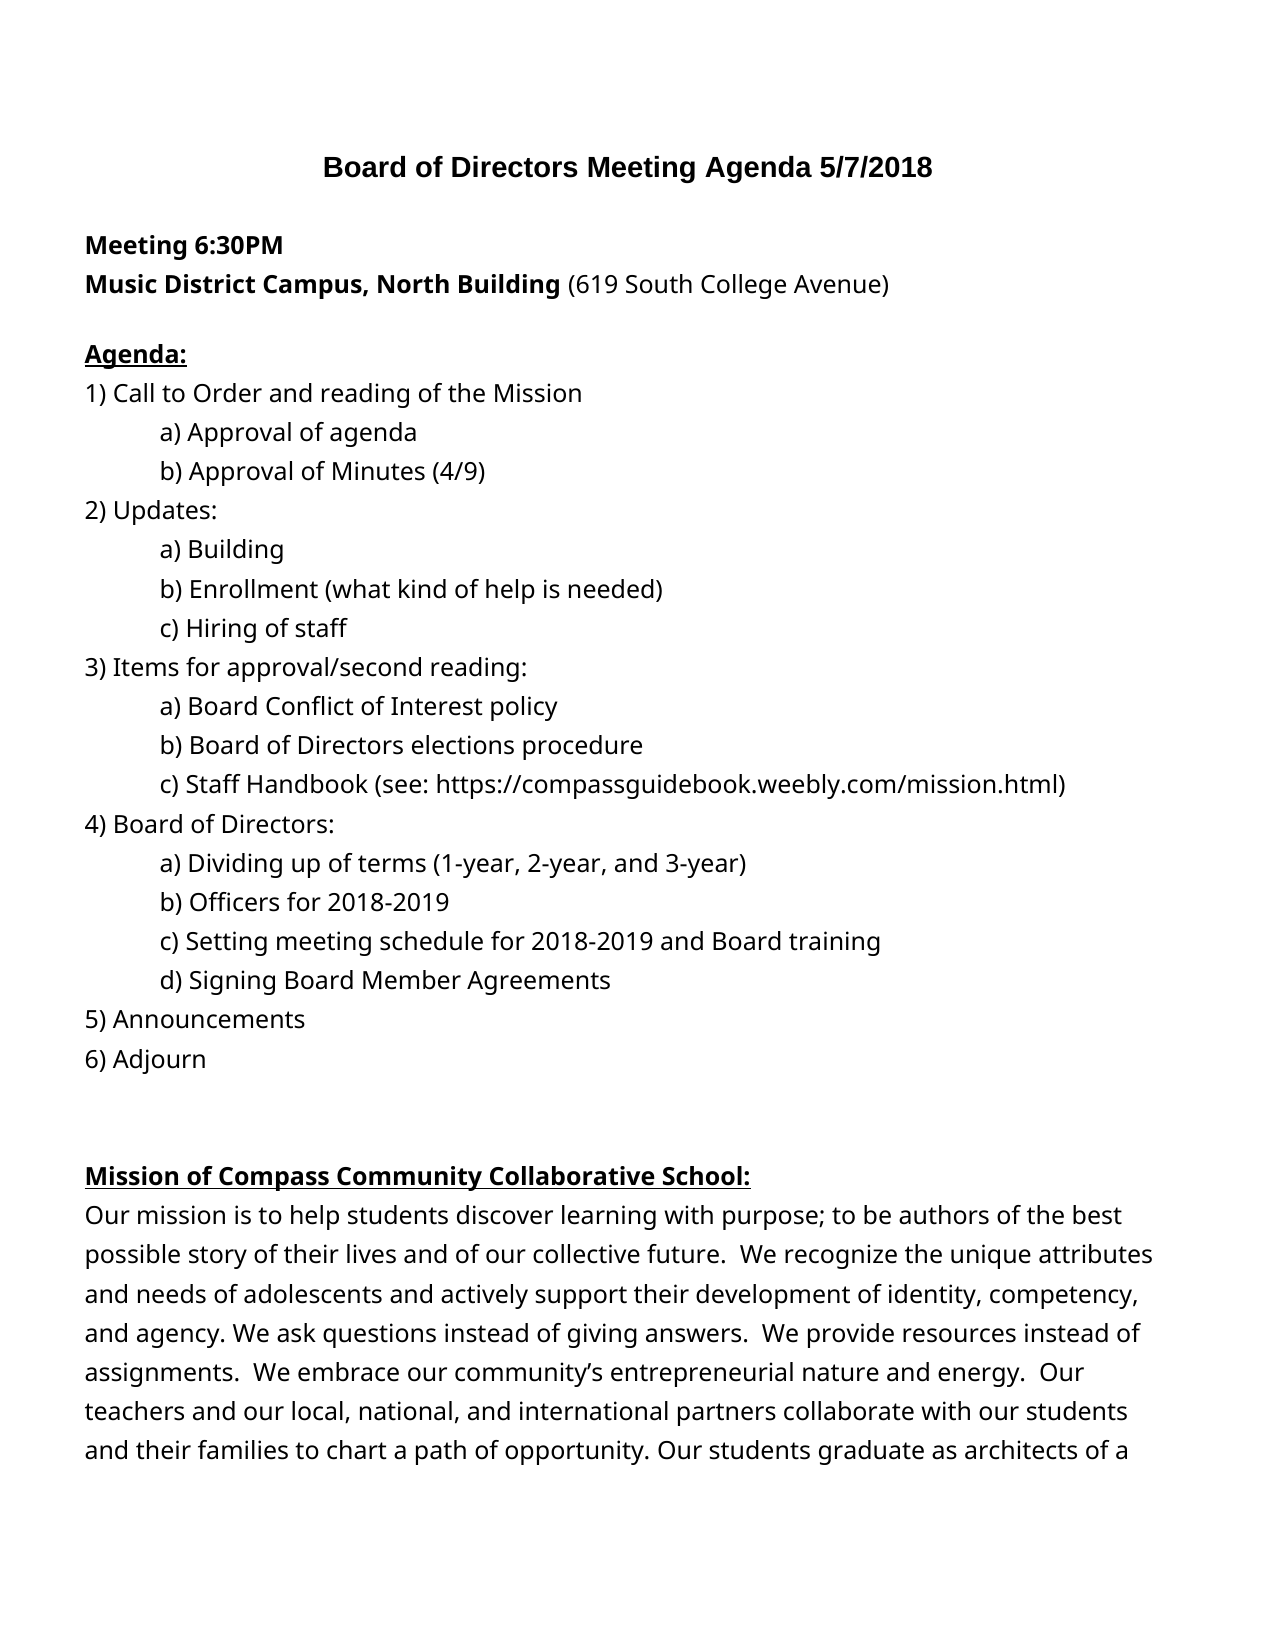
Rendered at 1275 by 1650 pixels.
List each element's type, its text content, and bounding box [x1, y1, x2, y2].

text a) Approval of agenda [84, 414, 1209, 449]
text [84, 1198, 1172, 1467]
text Mission of Compass Community Collaborative School: [84, 1159, 1172, 1193]
text b) Board of Directors elections procedure [84, 728, 1209, 762]
text 6) Adjourn [84, 1041, 1172, 1075]
text b) Approval of Minutes (4/9) [84, 454, 1209, 488]
text Board of Directors Meeting Agenda 5/7/2018 [84, 150, 1172, 183]
text d) Signing Board Member Agreements [84, 963, 1209, 997]
text Agenda: [84, 336, 1209, 370]
text Meeting 6:30PM [84, 228, 1209, 262]
text a) Dividing up of terms (1-year, 2-year, and 3-year) [84, 845, 1209, 879]
text c) Staff Handbook (see: https://compassguidebook.weebly.com/mission.html) [84, 767, 1209, 801]
text b) Enrollment (what kind of help is needed) [159, 571, 1209, 605]
text 5) Announcements [84, 1002, 1209, 1036]
text b) Officers for 2018-2019 [84, 884, 1209, 919]
text a) Building [84, 532, 1209, 566]
text a) Board Conflict of Interest policy [84, 689, 1209, 723]
text 3) Items for approval/second reading: [84, 649, 1209, 684]
text c) Setting meeting schedule for 2018-2019 and Board training [84, 924, 1209, 958]
text c) Hiring of staff [159, 610, 1209, 644]
text 2) Updates: [84, 493, 1209, 527]
text Music District Campus, North Building (619 South College Avenue) [84, 267, 1209, 301]
text 1) Call to Order and reading of the Mission [84, 375, 1209, 409]
text 4) Board of Directors: [84, 806, 1209, 840]
